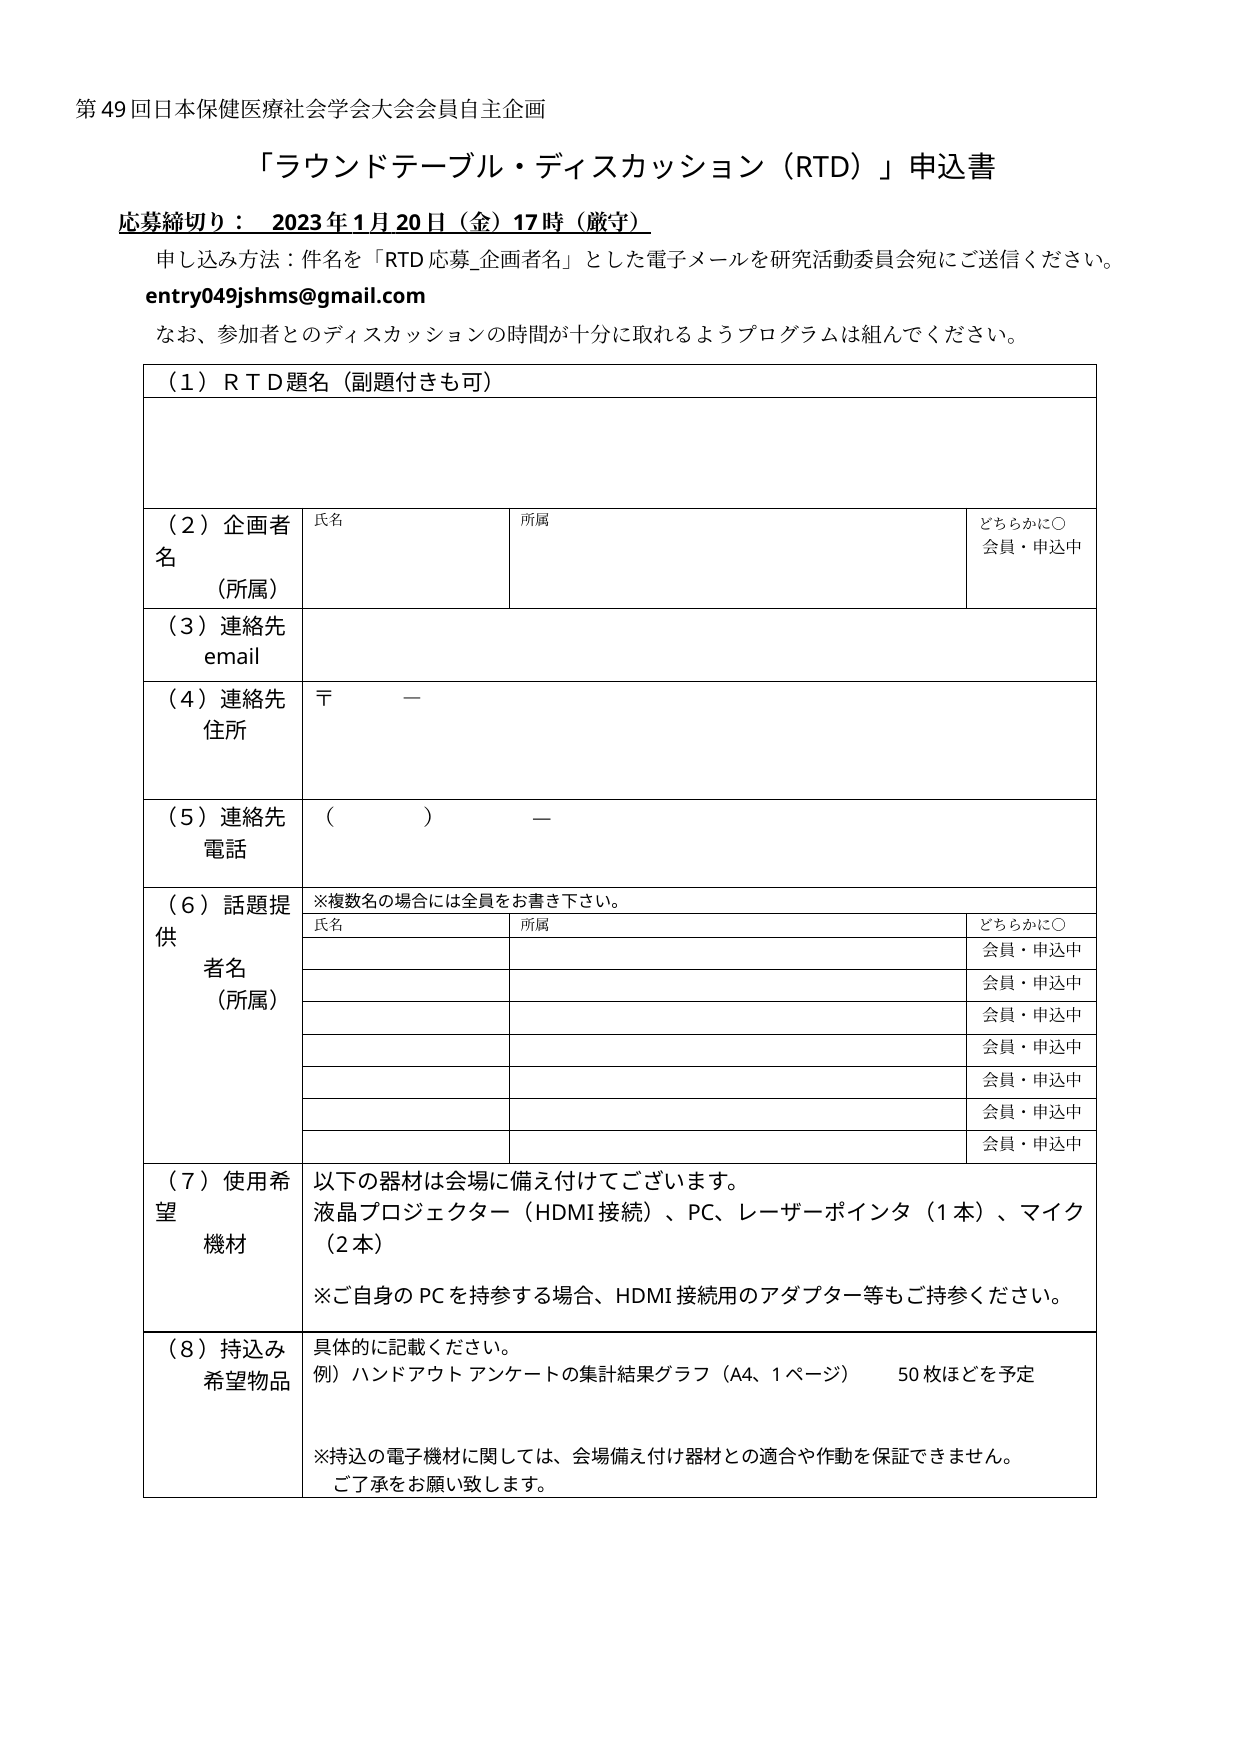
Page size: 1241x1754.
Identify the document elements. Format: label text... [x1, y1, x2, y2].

text なお、参加者とのディスカッションの時間が十分に取れるようプログラムは組んでください。 [134, 314, 1165, 352]
table_cell 具体的に記載ください。 例）ハンドアウト アンケートの集計結果グラフ（A4、1ページ） 50枚ほどを予定 ※持込の電子機材に関しては、会場備え付け器材との適合や作動を保証できません。 ご了承をお願い致します。 [303, 1333, 1096, 1497]
table_cell [510, 1035, 966, 1066]
table_cell （５）連絡先 電話 [144, 800, 302, 887]
table_cell [303, 970, 509, 1001]
table_cell 所属 [510, 914, 966, 937]
table_cell 会員・申込中 [967, 1099, 1096, 1130]
table_cell （６）話題提供 者名 （所属） [144, 888, 302, 1163]
table_cell [144, 398, 1096, 507]
table_cell [510, 1099, 966, 1130]
text 第49回日本保健医療社会学会大会会員自主企画 [75, 89, 1165, 127]
table_cell [510, 1002, 966, 1033]
text entry049jshms@gmail.com [134, 277, 1165, 314]
text 「ラウンドテーブル・ディスカッション（RTD）」申込書 [75, 127, 1165, 202]
table_cell [303, 1131, 509, 1163]
table_cell ※ご自身のPCを持参する場合、HDMI接続用のアダプター等もご持参ください。 [303, 1259, 1096, 1331]
table_cell 以下の器材は会場に備え付けてございます。 液晶プロジェクター（HDMI接続）、PC、レーザーポインタ（1本）、マイク（2本） [303, 1164, 1096, 1259]
table_cell （２）企画者名 （所属） [144, 509, 302, 608]
table_cell [510, 938, 966, 969]
table_header （１）ＲＴＤ題名（副題付きも可） [144, 365, 1096, 397]
table_cell [510, 1067, 966, 1098]
table_cell 会員・申込中 [967, 1067, 1096, 1098]
table_cell [303, 938, 509, 969]
table_cell [303, 609, 1096, 681]
table_cell 〒 － [303, 682, 1096, 799]
text 応募締切り： 2023年1月20日（金）17時（厳守） [75, 202, 1165, 239]
table_cell （３）連絡先 email [144, 609, 302, 681]
table_cell [303, 1099, 509, 1130]
table_cell ※複数名の場合には全員をお書き下さい。 [303, 888, 1096, 913]
table_cell 会員・申込中 [967, 1035, 1096, 1066]
table_cell 会員・申込中 [967, 938, 1096, 969]
table_cell [510, 970, 966, 1001]
table_cell どちらかに○ 会員・申込中 [967, 509, 1096, 608]
table_cell （ ） — [303, 800, 1096, 887]
table_cell どちらかに○ [967, 914, 1096, 937]
table_cell （７）使用希望 機材 [144, 1164, 302, 1331]
table_cell 所属 [510, 509, 966, 608]
table_cell 氏名 [303, 509, 509, 608]
table_cell [303, 1067, 509, 1098]
table_cell [510, 1131, 966, 1163]
table_cell [303, 1002, 509, 1033]
table_cell 会員・申込中 [967, 970, 1096, 1001]
table_cell 会員・申込中 [967, 1131, 1096, 1163]
table_cell 会員・申込中 [967, 1002, 1096, 1033]
table_cell （８）持込み 希望物品 [144, 1333, 302, 1497]
table_cell 氏名 [303, 914, 509, 937]
table_cell [303, 1035, 509, 1066]
text 申し込み方法：件名を「RTD応募_企画者名」とした電子メールを研究活動委員会宛にご送信ください。 [134, 239, 1165, 277]
table_cell （４）連絡先 住所 [144, 682, 302, 799]
